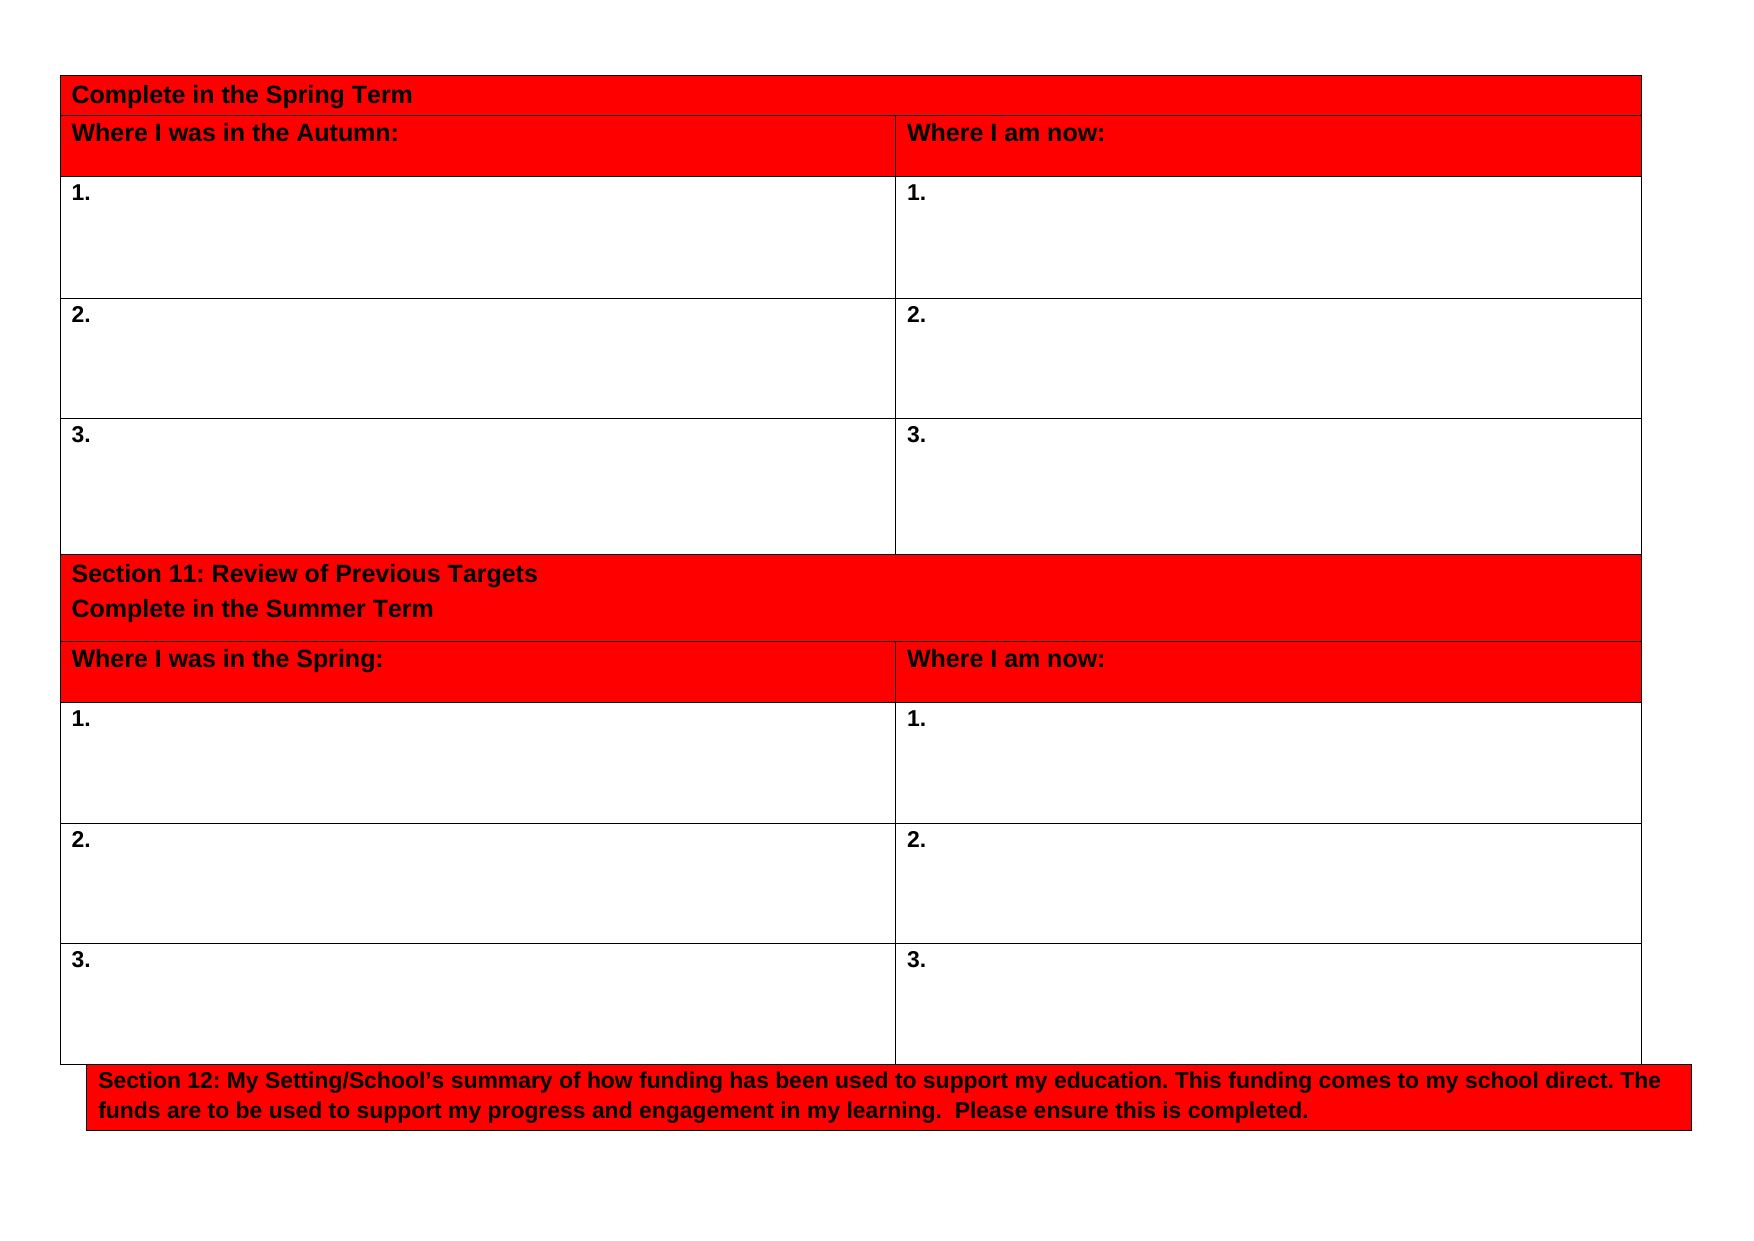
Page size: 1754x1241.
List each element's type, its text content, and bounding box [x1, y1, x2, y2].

table_cell Where I was in the Autumn: [61, 116, 895, 176]
table_cell 2. [896, 299, 1641, 418]
table_cell 3. [896, 944, 1641, 1064]
table_cell Where I was in the Spring: [61, 642, 895, 702]
table_cell 1. [61, 177, 895, 298]
table_cell 3. [61, 944, 895, 1064]
table_cell 1. [61, 703, 895, 823]
table_cell 1. [896, 703, 1641, 823]
table_cell 2. [61, 824, 895, 943]
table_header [61, 76, 1641, 115]
table_cell Where I am now: [896, 642, 1641, 702]
table_cell 3. [61, 419, 895, 554]
table_cell Section 11: Review of Previous Targets Complete in the Summer Term [61, 555, 1641, 641]
table_cell 1. [896, 177, 1641, 298]
table_cell 2. [61, 299, 895, 418]
table_cell 2. [896, 824, 1641, 943]
table_cell 3. [896, 419, 1641, 554]
table_cell Section 12: My Setting/School’s summary of how funding has been used to support my education. This funding comes to my school direct. The funds are to be used to support my progress and engagement in my learning. Please ensure this is completed. [87, 1065, 1691, 1130]
table_cell Where I am now: [896, 116, 1641, 176]
